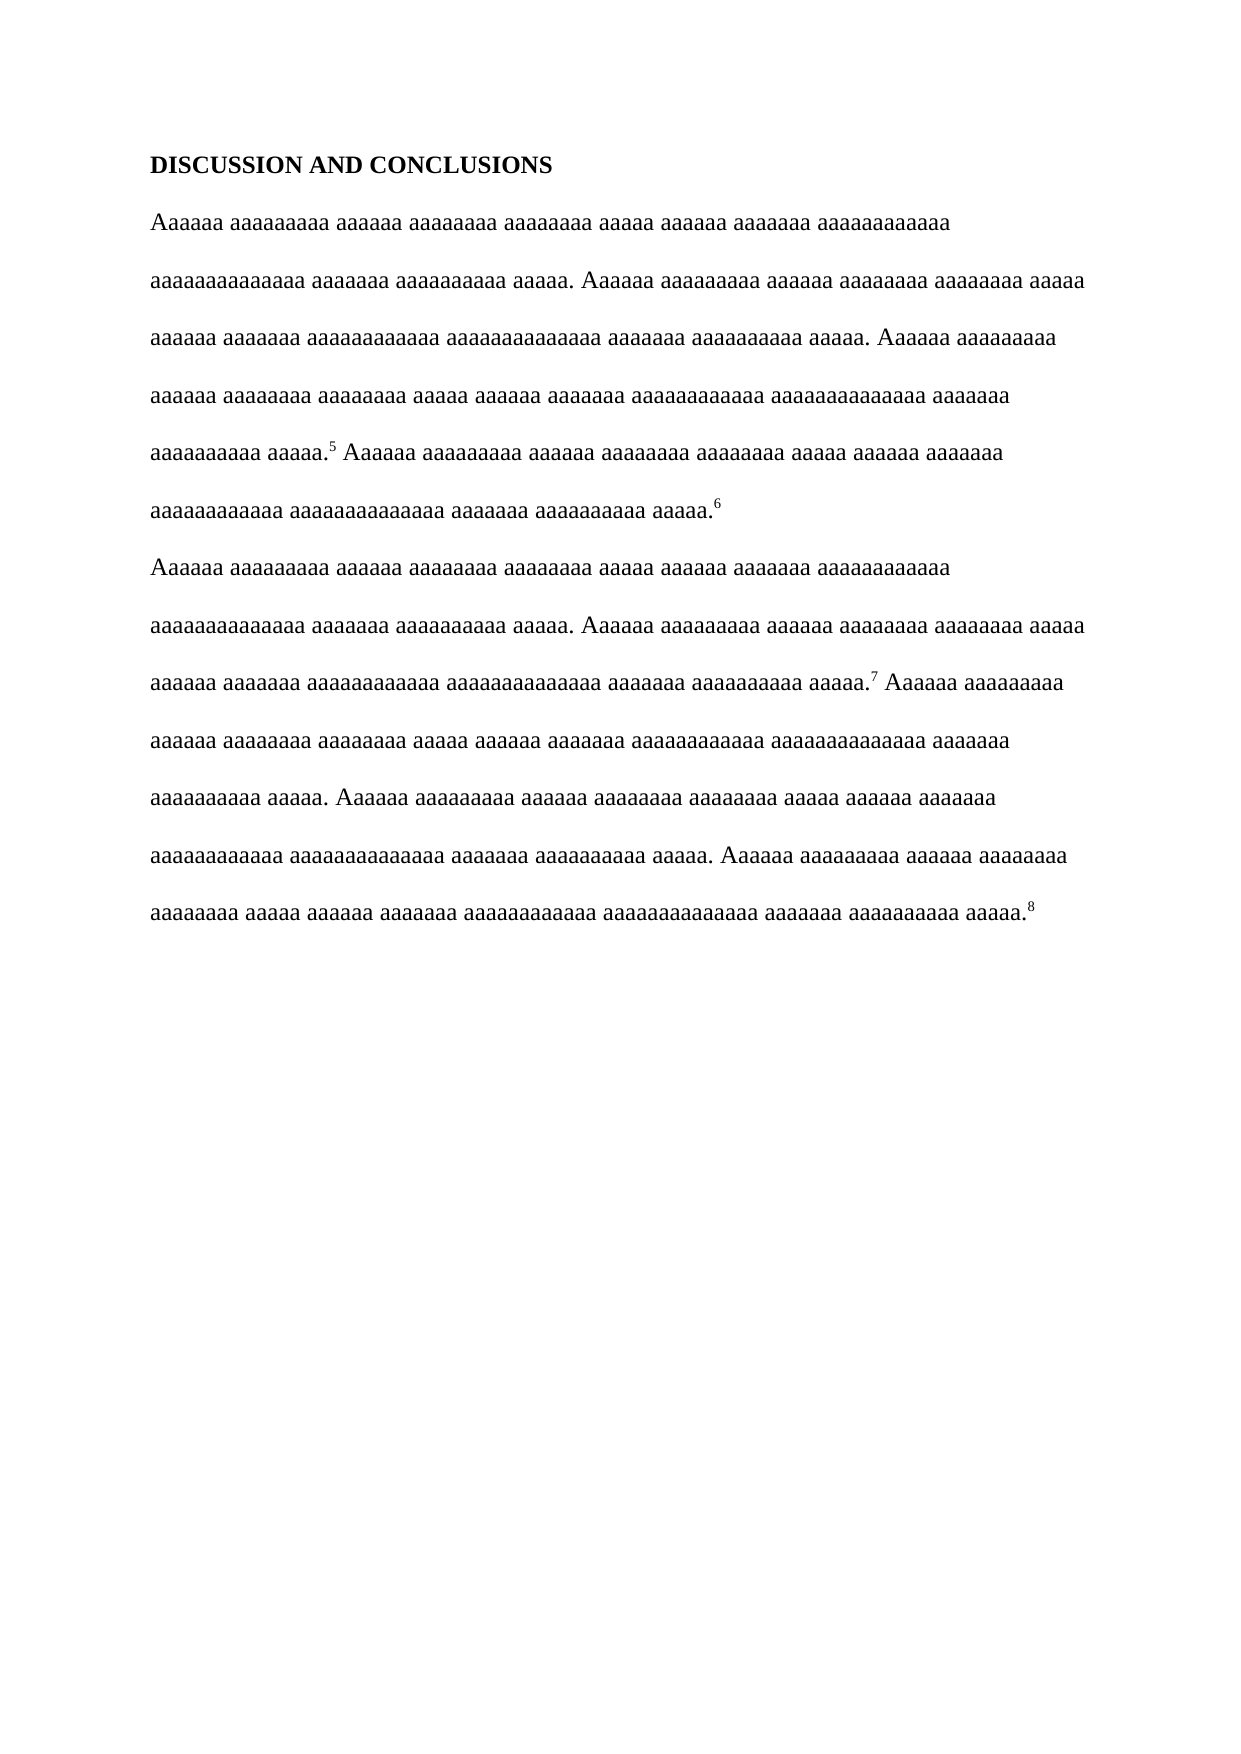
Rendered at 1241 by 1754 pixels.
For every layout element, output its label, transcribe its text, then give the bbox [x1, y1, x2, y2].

text Aaaaaa aaaaaaaaa aaaaaa aaaaaaaa aaaaaaaa aaaaa aaaaaa aaaaaaa aaaaaaaaaaaa aaaaaaaaaaaaaa aaaaaaa aaaaaaaaaa aaaaa. Aaaaaa aaaaaaaaa aaaaaa aaaaaaaa aaaaaaaa aaaaa aaaaaa aaaaaaa aaaaaaaaaaaa aaaaaaaaaaaaaa aaaaaaa aaaaaaaaaa aaaaa.7 Aaaaaa aaaaaaaaa aaaaaa aaaaaaaa aaaaaaaa aaaaa aaaaaa aaaaaaa aaaaaaaaaaaa aaaaaaaaaaaaaa aaaaaaa aaaaaaaaaa aaaaa. Aaaaaa aaaaaaaaa aaaaaa aaaaaaaa aaaaaaaa aaaaa aaaaaa aaaaaaa aaaaaaaaaaaa aaaaaaaaaaaaaa aaaaaaa aaaaaaaaaa aaaaa. Aaaaaa aaaaaaaaa aaaaaa aaaaaaaa aaaaaaaa aaaaa aaaaaa aaaaaaa aaaaaaaaaaaa aaaaaaaaaaaaaa aaaaaaa aaaaaaaaaa aaaaa.8 [150, 552, 1090, 926]
text DISCUSSION AND CONCLUSIONS [150, 150, 1090, 179]
text Aaaaaa aaaaaaaaa aaaaaa aaaaaaaa aaaaaaaa aaaaa aaaaaa aaaaaaa aaaaaaaaaaaa aaaaaaaaaaaaaa aaaaaaa aaaaaaaaaa aaaaa. Aaaaaa aaaaaaaaa aaaaaa aaaaaaaa aaaaaaaa aaaaa aaaaaa aaaaaaa aaaaaaaaaaaa aaaaaaaaaaaaaa aaaaaaa aaaaaaaaaa aaaaa. Aaaaaa aaaaaaaaa aaaaaa aaaaaaaa aaaaaaaa aaaaa aaaaaa aaaaaaa aaaaaaaaaaaa aaaaaaaaaaaaaa aaaaaaa aaaaaaaaaa aaaaa.5 Aaaaaa aaaaaaaaa aaaaaa aaaaaaaa aaaaaaaa aaaaa aaaaaa aaaaaaa aaaaaaaaaaaa aaaaaaaaaaaaaa aaaaaaa aaaaaaaaaa aaaaa.6 [150, 207, 1090, 524]
